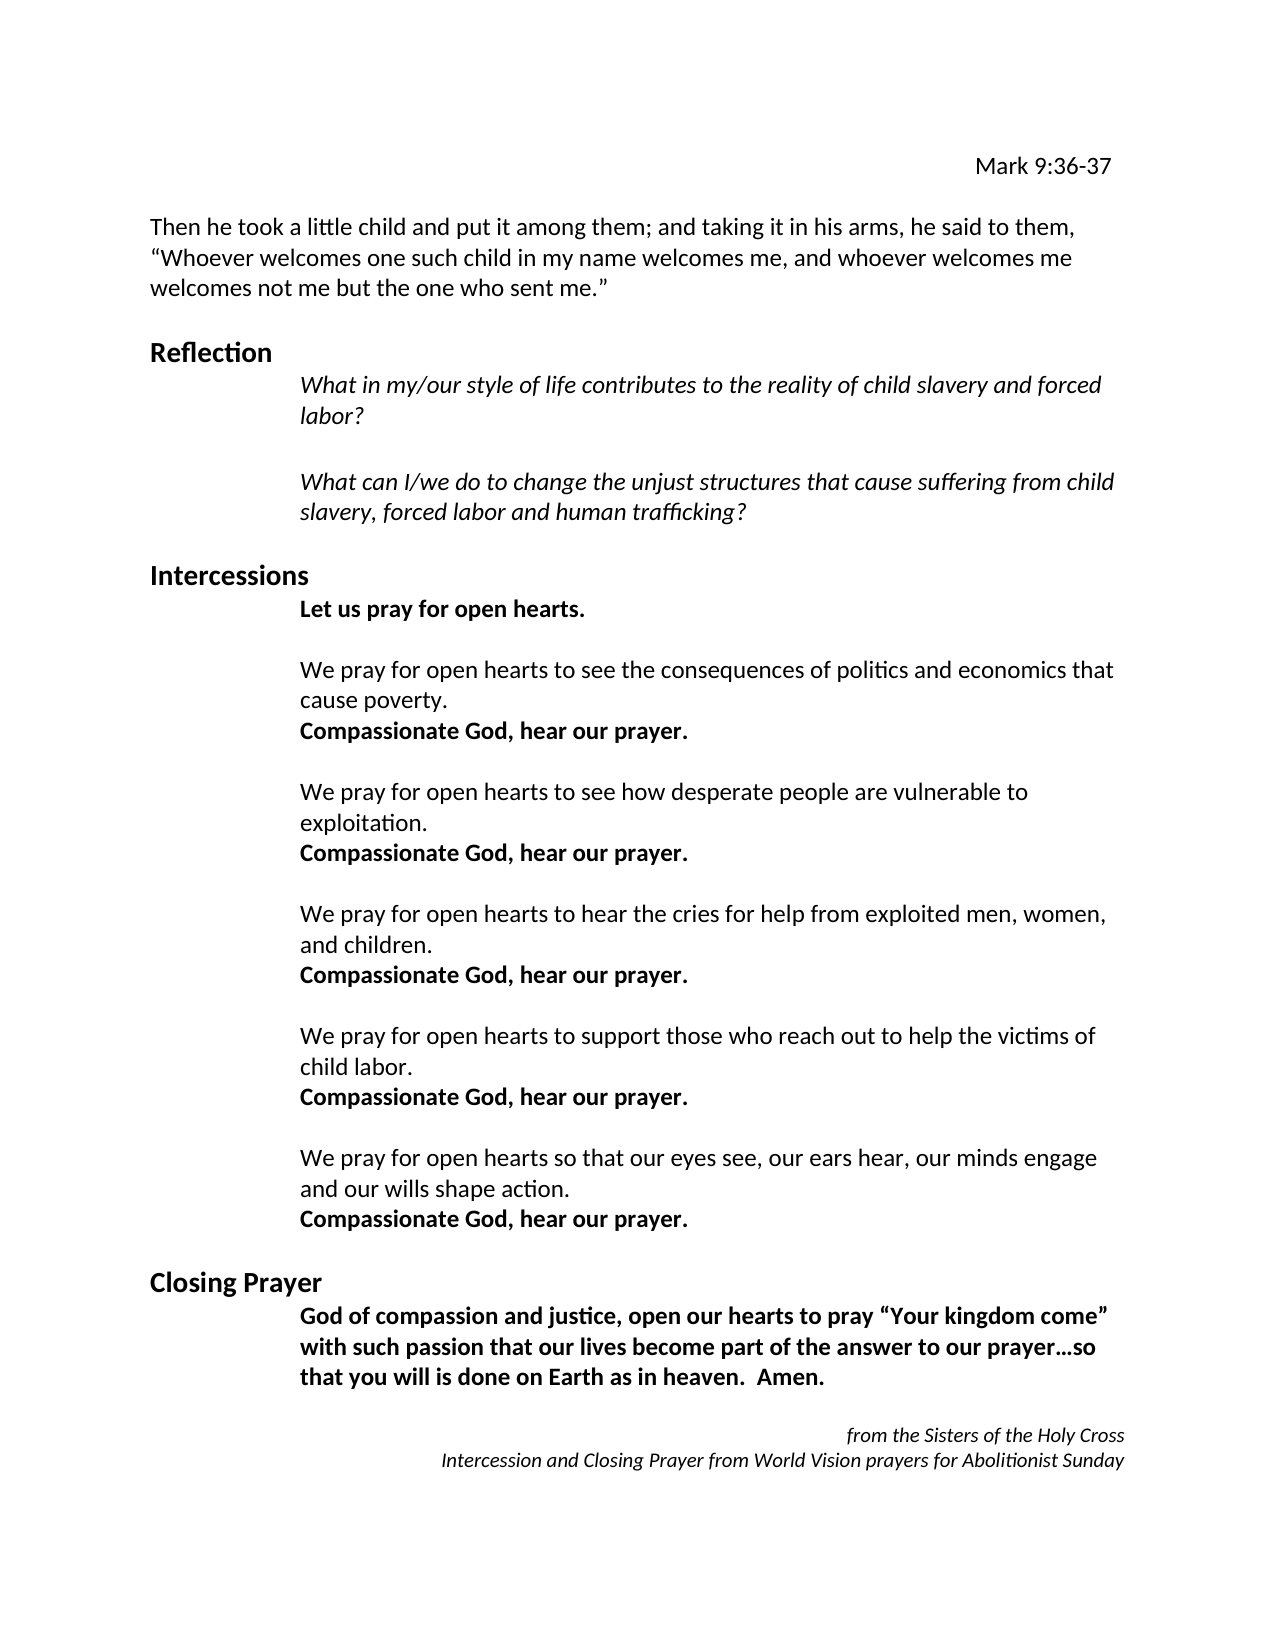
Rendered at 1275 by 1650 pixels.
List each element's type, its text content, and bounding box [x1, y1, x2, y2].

text Closing Prayer [150, 1264, 1125, 1300]
text What can I/we do to change the unjust structures that cause suffering from child slavery, forced labor and human trafficking? [300, 466, 1125, 527]
text Compassionate God, hear our prayer. [300, 715, 1125, 746]
text Reflection [150, 334, 1125, 369]
text Compassionate God, hear our prayer. [300, 959, 1125, 990]
text We pray for open hearts so that our eyes see, our ears hear, our minds engage and our wills shape action. [300, 1142, 1125, 1203]
text Intercessions [150, 557, 1125, 593]
text Compassionate God, hear our prayer. [300, 1081, 1125, 1112]
text Mark 9:36-37 [150, 151, 1125, 181]
text We pray for open hearts to hear the cries for help from exploited men, women, and children. [300, 898, 1125, 959]
text We pray for open hearts to support those who reach out to help the victims of child labor. [300, 1020, 1125, 1081]
text We pray for open hearts to see how desperate people are vulnerable to exploitation. [300, 776, 1125, 837]
text Then he took a little child and put it among them; and taking it in his arms, he said to them, “Whoever welcomes one such child in my name welcomes me, and whoever welcomes me welcomes not me but the one who sent me.” [150, 212, 1125, 303]
text We pray for open hearts to see the consequences of politics and economics that cause poverty. [300, 654, 1125, 715]
text from the Sisters of the Holy Cross [300, 1422, 1125, 1448]
text Intercession and Closing Prayer from World Vision prayers for Abolitionist Sunday [300, 1448, 1125, 1473]
text labor? [150, 400, 1125, 430]
text Compassionate God, hear our prayer. [300, 837, 1125, 868]
text Let us pray for open hearts. [150, 593, 1125, 624]
text What in my/our style of life contributes to the reality of child slavery and forced [150, 369, 1125, 400]
text Compassionate God, hear our prayer. [300, 1203, 1125, 1234]
text God of compassion and justice, open our hearts to pray “Your kingdom come” with such passion that our lives become part of the answer to our prayer…so that you will is done on Earth as in heaven. Amen. [300, 1300, 1125, 1392]
